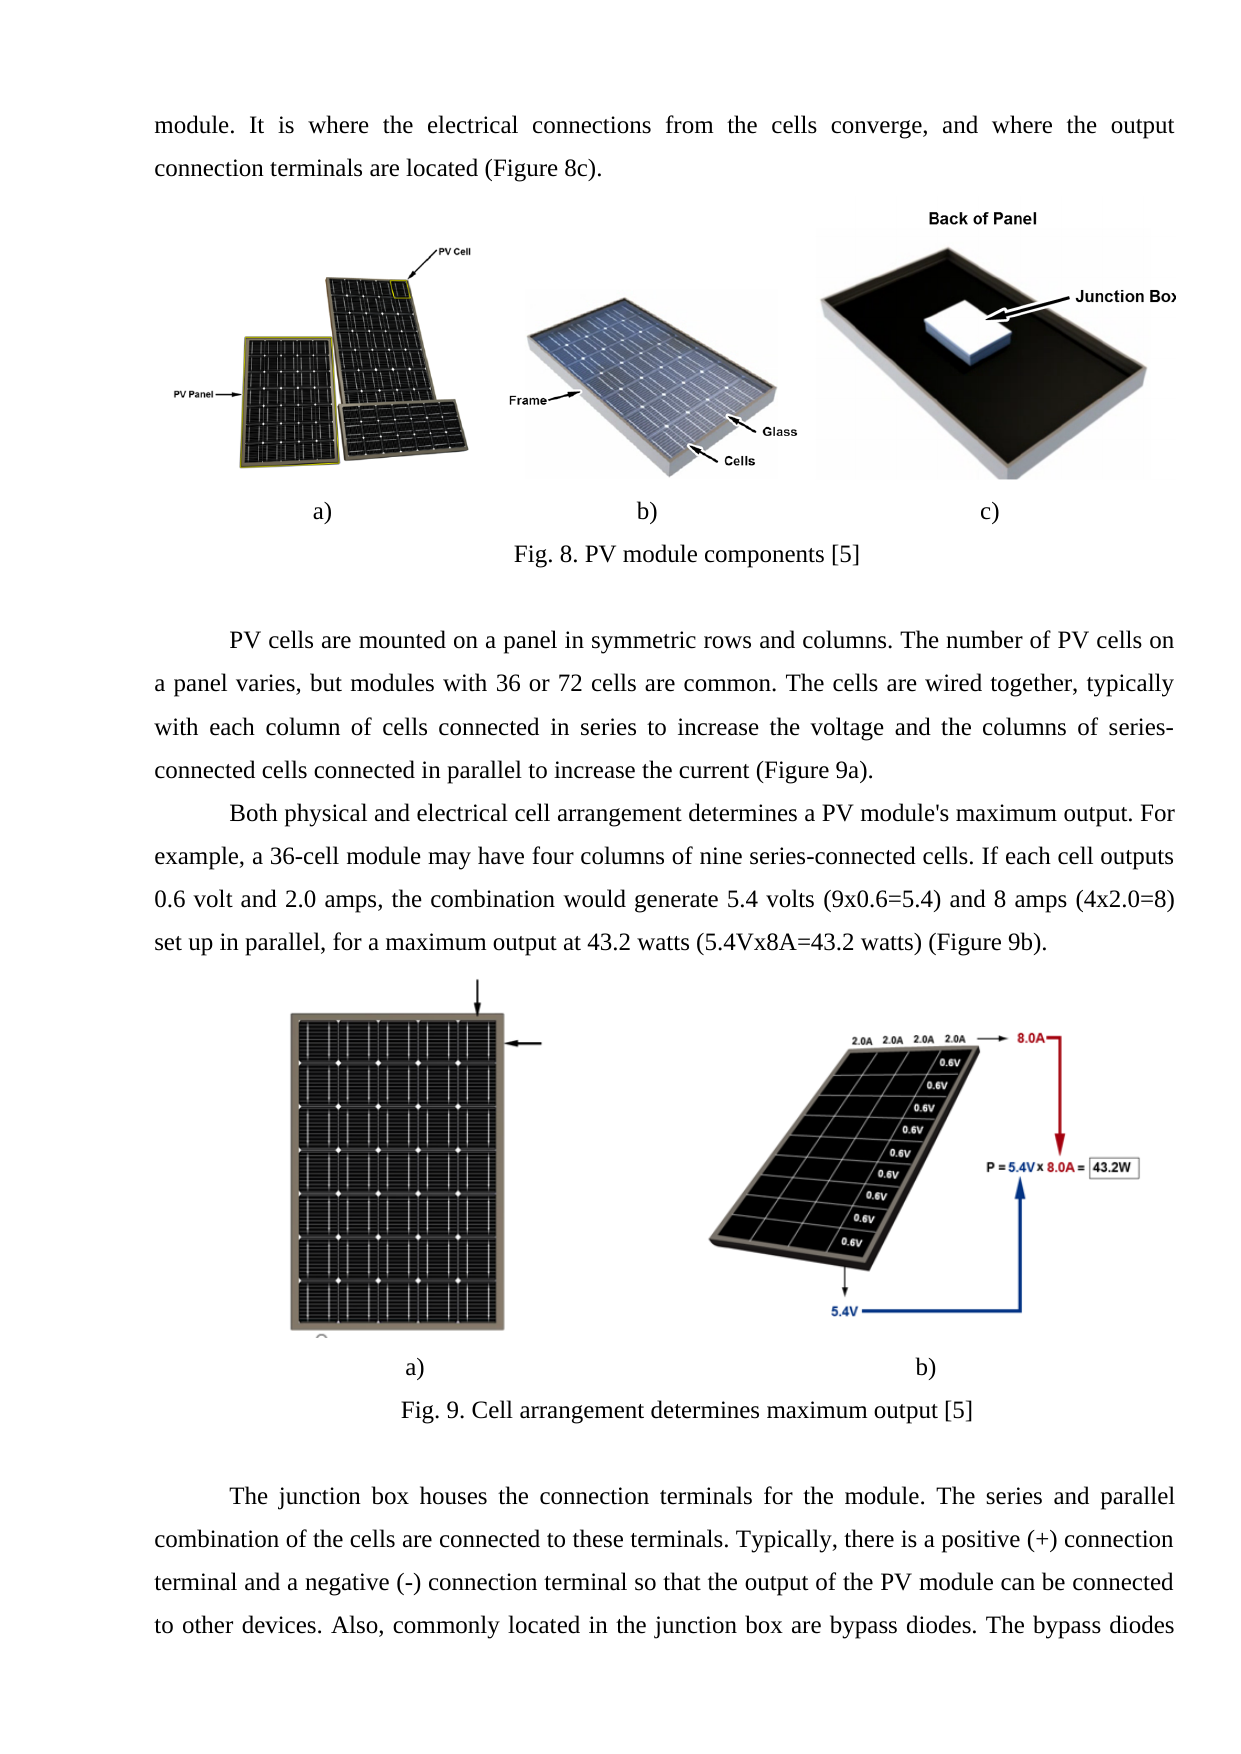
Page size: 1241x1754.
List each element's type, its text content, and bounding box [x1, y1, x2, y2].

table_cell c) [803, 496, 1176, 539]
picture [702, 1013, 1150, 1338]
table_header a) [154, 970, 676, 1395]
table_cell a) [154, 496, 491, 539]
text Both physical and electrical cell arrangement determines a PV module's maximum output. For example, a 36-cell module may have four columns of nine series-connected cells. If each cell outputs 0.6 volt and 2.0 amps, the combination would generate 5.4 volts (9x0.6=5.4) and 8 amps (4x2.0=8) set up in parallel, for a maximum output at 43.2 watts (5.4Vx8A=43.2 watts) (Figure 9b). [154, 798, 1176, 956]
table_header [803, 197, 1176, 496]
picture [165, 239, 491, 482]
picture [502, 281, 804, 482]
table_header b) [676, 970, 1176, 1395]
text Fig. 8. PV module components [5] [154, 539, 1176, 568]
picture [277, 970, 553, 1338]
table_cell b) [491, 496, 803, 539]
picture [814, 196, 1176, 480]
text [154, 110, 1176, 182]
text PV cells are mounted on a panel in symmetric rows and columns. The number of PV cells on a panel varies, but modules with 36 or 72 cells are common. The cells are wired together, typically with each column of cells connected in series to increase the voltage and the columns of series-connected cells connected in parallel to increase the current (Figure 9a). [154, 625, 1176, 783]
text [154, 1481, 1176, 1639]
table_header [491, 197, 803, 496]
table_header [154, 197, 491, 496]
text Fig. 9. Cell arrangement determines maximum output [5] [154, 1395, 1176, 1423]
